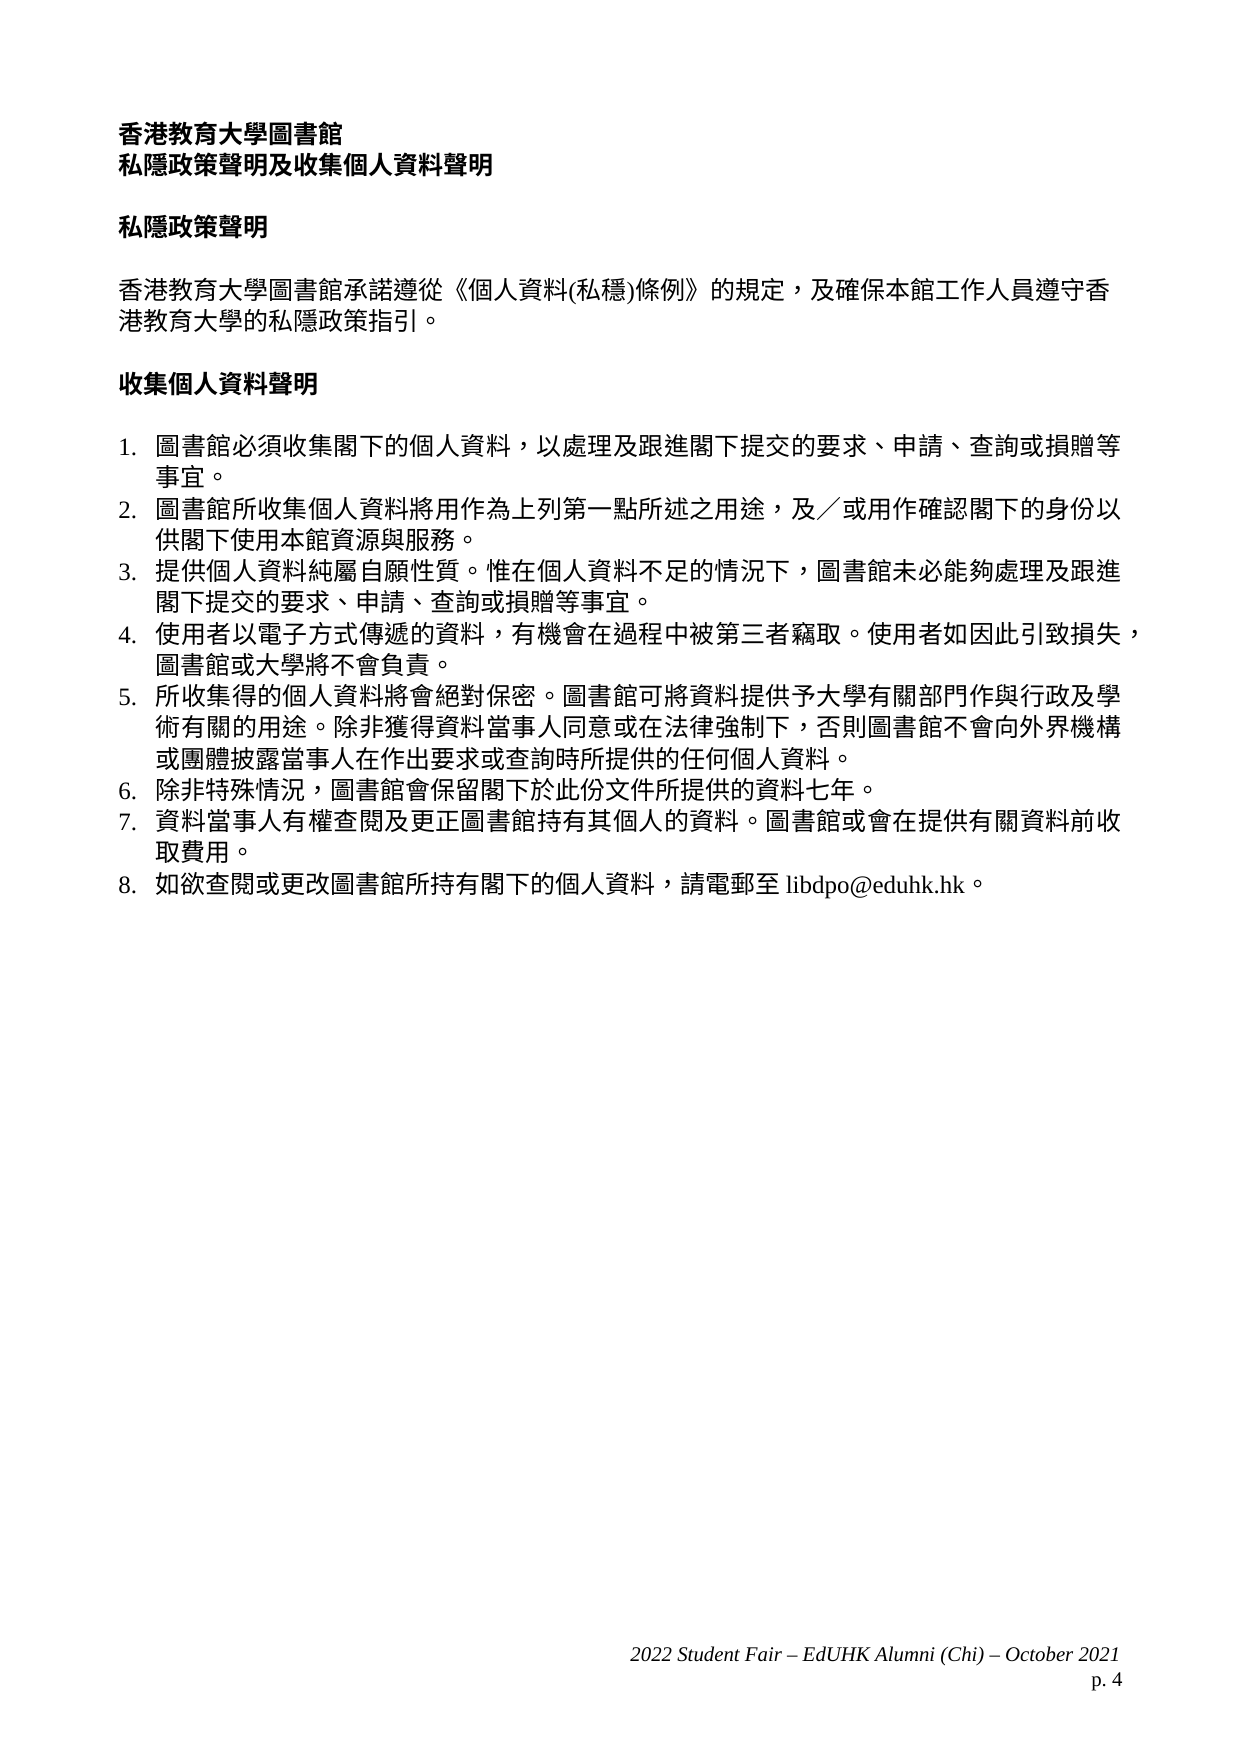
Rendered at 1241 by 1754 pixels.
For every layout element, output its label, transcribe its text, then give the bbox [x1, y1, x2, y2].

list 所收集得的個人資料將會絕對保密。圖書館可將資料提供予大學有關部門作與行政及學術有關的用途。除非獲得資料當事人同意或在法律強制下，否則圖書館不會向外界機構或團體披露當事人在作出要求或查詢時所提供的任何個人資料。 [118, 681, 1122, 774]
list 如欲查閱或更改圖書館所持有閣下的個人資料，請電郵至libdpo@eduhk.hk。 [118, 868, 1122, 899]
text 收集個人資料聲明 [118, 368, 1122, 399]
list 提供個人資料純屬自願性質。惟在個人資料不足的情況下，圖書館未必能夠處理及跟進閣下提交的要求、申請、查詢或損贈等事宜。 [118, 556, 1122, 618]
text 私隱政策聲明 [118, 212, 1122, 243]
list 資料當事人有權查閱及更正圖書館持有其個人的資料。圖書館或會在提供有關資料前收取費用。 [118, 806, 1122, 868]
text 香港教育大學圖書館 [118, 118, 1122, 149]
list 圖書館所收集個人資料將用作為上列第一點所述之用途，及／或用作確認閣下的身份以供閣下使用本館資源與服務。 [118, 493, 1122, 556]
list 圖書館必須收集閣下的個人資料，以處理及跟進閣下提交的要求、申請、查詢或損贈等事宜。 [118, 431, 1122, 493]
text 私隱政策聲明及收集個人資料聲明 [118, 149, 1122, 181]
list 除非特殊情況，圖書館會保留閣下於此份文件所提供的資料七年。 [118, 774, 1122, 806]
text 香港教育大學圖書館承諾遵從《個人資料(私穩)條例》的規定，及確保本館工作人員遵守香港教育大學的私隱政策指引。 [118, 274, 1122, 337]
list 使用者以電子方式傳遞的資料，有機會在過程中被第三者竊取。使用者如因此引致損失，圖書館或大學將不會負責。 [118, 618, 1122, 681]
